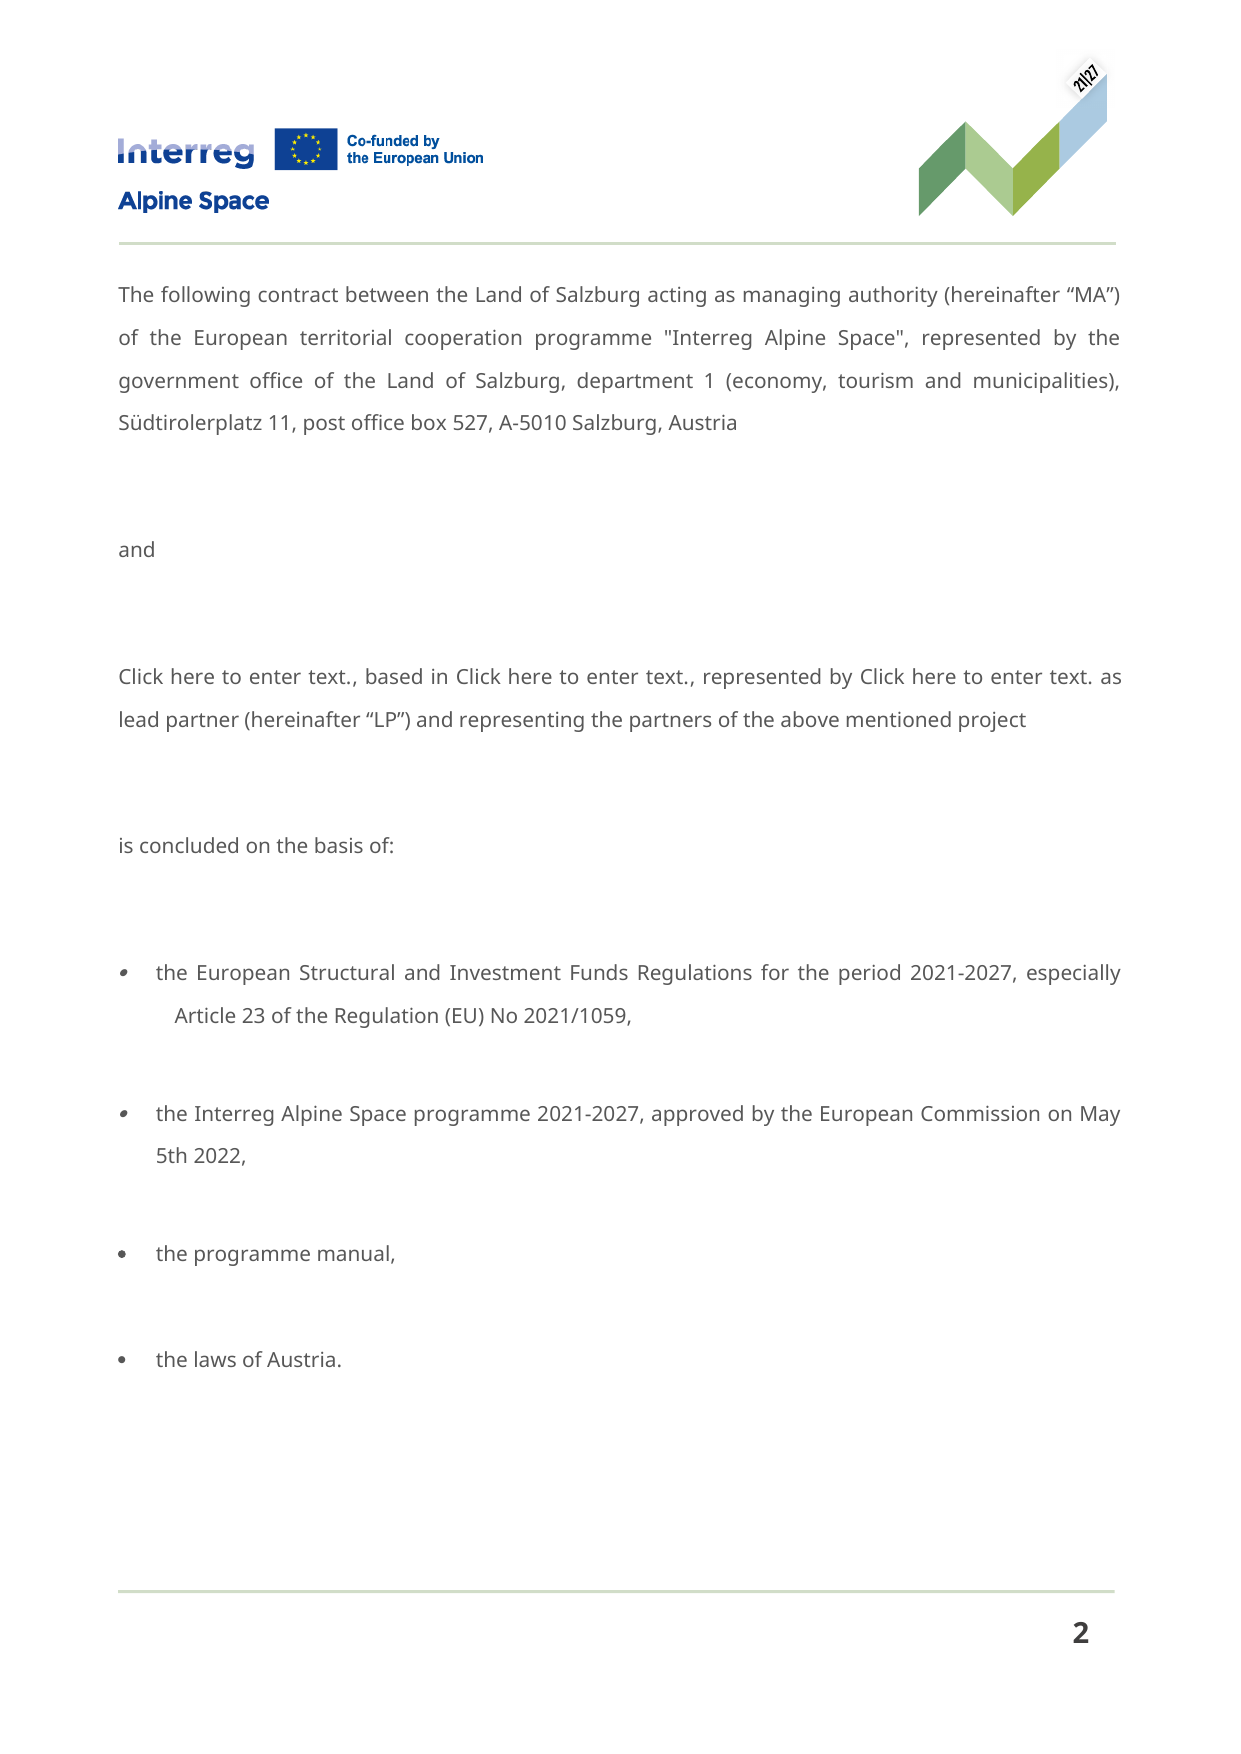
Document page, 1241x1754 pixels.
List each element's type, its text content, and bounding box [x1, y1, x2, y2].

picture [118, 44, 500, 213]
text and [118, 535, 1122, 564]
text , based in , represented by as lead partner (hereinafter “LP”) and representing the partners of the above mentioned project [118, 662, 1122, 733]
list the Interreg Alpine Space programme 2021-2027, approved by the European Commission on May 5th 2022, [118, 1099, 1122, 1170]
text The following contract between the Land of Salzburg acting as managing authority (hereinafter “MA”) of the European territorial cooperation programme "Interreg Alpine Space", represented by the government office of the Land of Salzburg, department 1 (economy, tourism and municipalities), Südtirolerplatz 11, post office box 527, A-5010 Salzburg, Austria [118, 281, 1122, 437]
list the programme manual, [118, 1239, 1122, 1268]
list the European Structural and Investment Funds Regulations for the period 2021-2027, especially Article 23 of the Regulation (EU) No 2021/1059, [118, 958, 1122, 1029]
text is concluded on the basis of: [118, 832, 1122, 860]
list the laws of Austria. [118, 1345, 1122, 1374]
